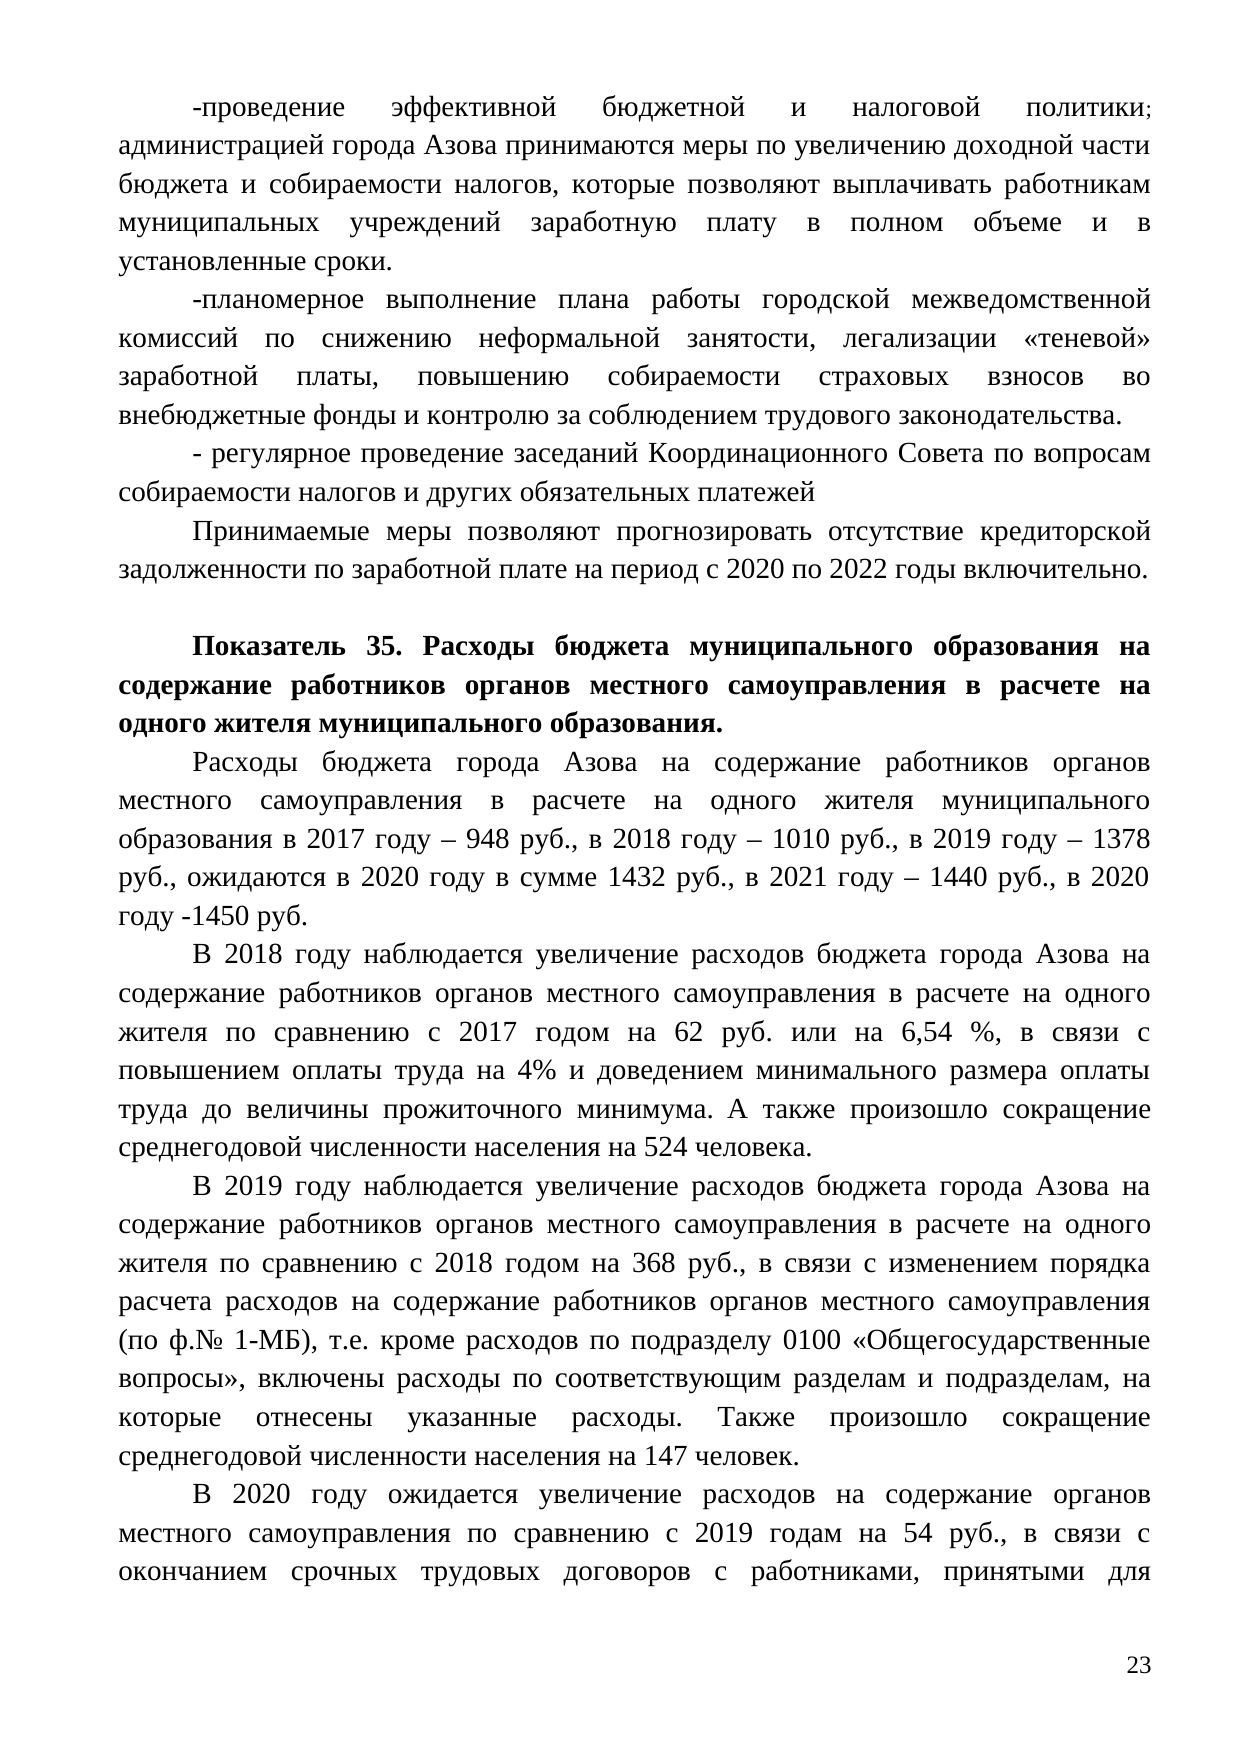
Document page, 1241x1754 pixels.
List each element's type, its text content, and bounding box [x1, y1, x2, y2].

text -проведение эффективной бюджетной и налоговой политики; администрацией города Азова принимаются меры по увеличению доходной части бюджета и собираемости налогов, которые позволяют выплачивать работникам муниципальных учреждений заработную плату в полном объеме и в установленные сроки. [118, 89, 1152, 276]
text Принимаемые меры позволяют прогнозировать отсутствие кредиторской задолженности по заработной плате на период с 2020 по 2022 годы включительно. [118, 513, 1152, 585]
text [118, 1476, 1152, 1587]
text В 2018 году наблюдается увеличение расходов бюджета города Азова на содержание работников органов местного самоуправления в расчете на одного жителя по сравнению с 2017 годом на 62 руб. или на 6,54 %, в связи с повышением оплаты труда на 4% и доведением минимального размера оплаты труда до величины прожиточного минимума. А также произошло сокращение среднегодовой численности населения на 524 человека. [118, 937, 1152, 1163]
text - регулярное проведение заседаний Координационного Совета по вопросам собираемости налогов и других обязательных платежей [118, 436, 1152, 508]
text -планомерное выполнение плана работы городской межведомственной комиссий по снижению неформальной занятости, легализации «теневой» заработной платы, повышению собираемости страховых взносов во внебюджетные фонды и контролю за соблюдением трудового законодательства. [118, 281, 1152, 431]
text В 2019 году наблюдается увеличение расходов бюджета города Азова на содержание работников органов местного самоуправления в расчете на одного жителя по сравнению с 2018 годом на 368 руб., в связи с изменением порядка расчета расходов на содержание работников органов местного самоуправления (по ф.№ 1-МБ), т.е. кроме расходов по подразделу 0100 «Общегосударственные вопросы», включены расходы по соответствующим разделам и подразделам, на которые отнесены указанные расходы. Также произошло сокращение среднегодовой численности населения на 147 человек. [118, 1168, 1152, 1471]
text Расходы бюджета города Азова на содержание работников органов местного самоуправления в расчете на одного жителя муниципального образования в 2017 году – 948 руб., в 2018 году – 1010 руб., в 2019 году – 1378 руб., ожидаются в 2020 году в сумме 1432 руб., в 2021 году – 1440 руб., в 2020 году -1450 руб. [118, 744, 1152, 932]
text Показатель 35. Расходы бюджета муниципального образования на содержание работников органов местного самоуправления в расчете на одного жителя муниципального образования. [118, 628, 1152, 739]
